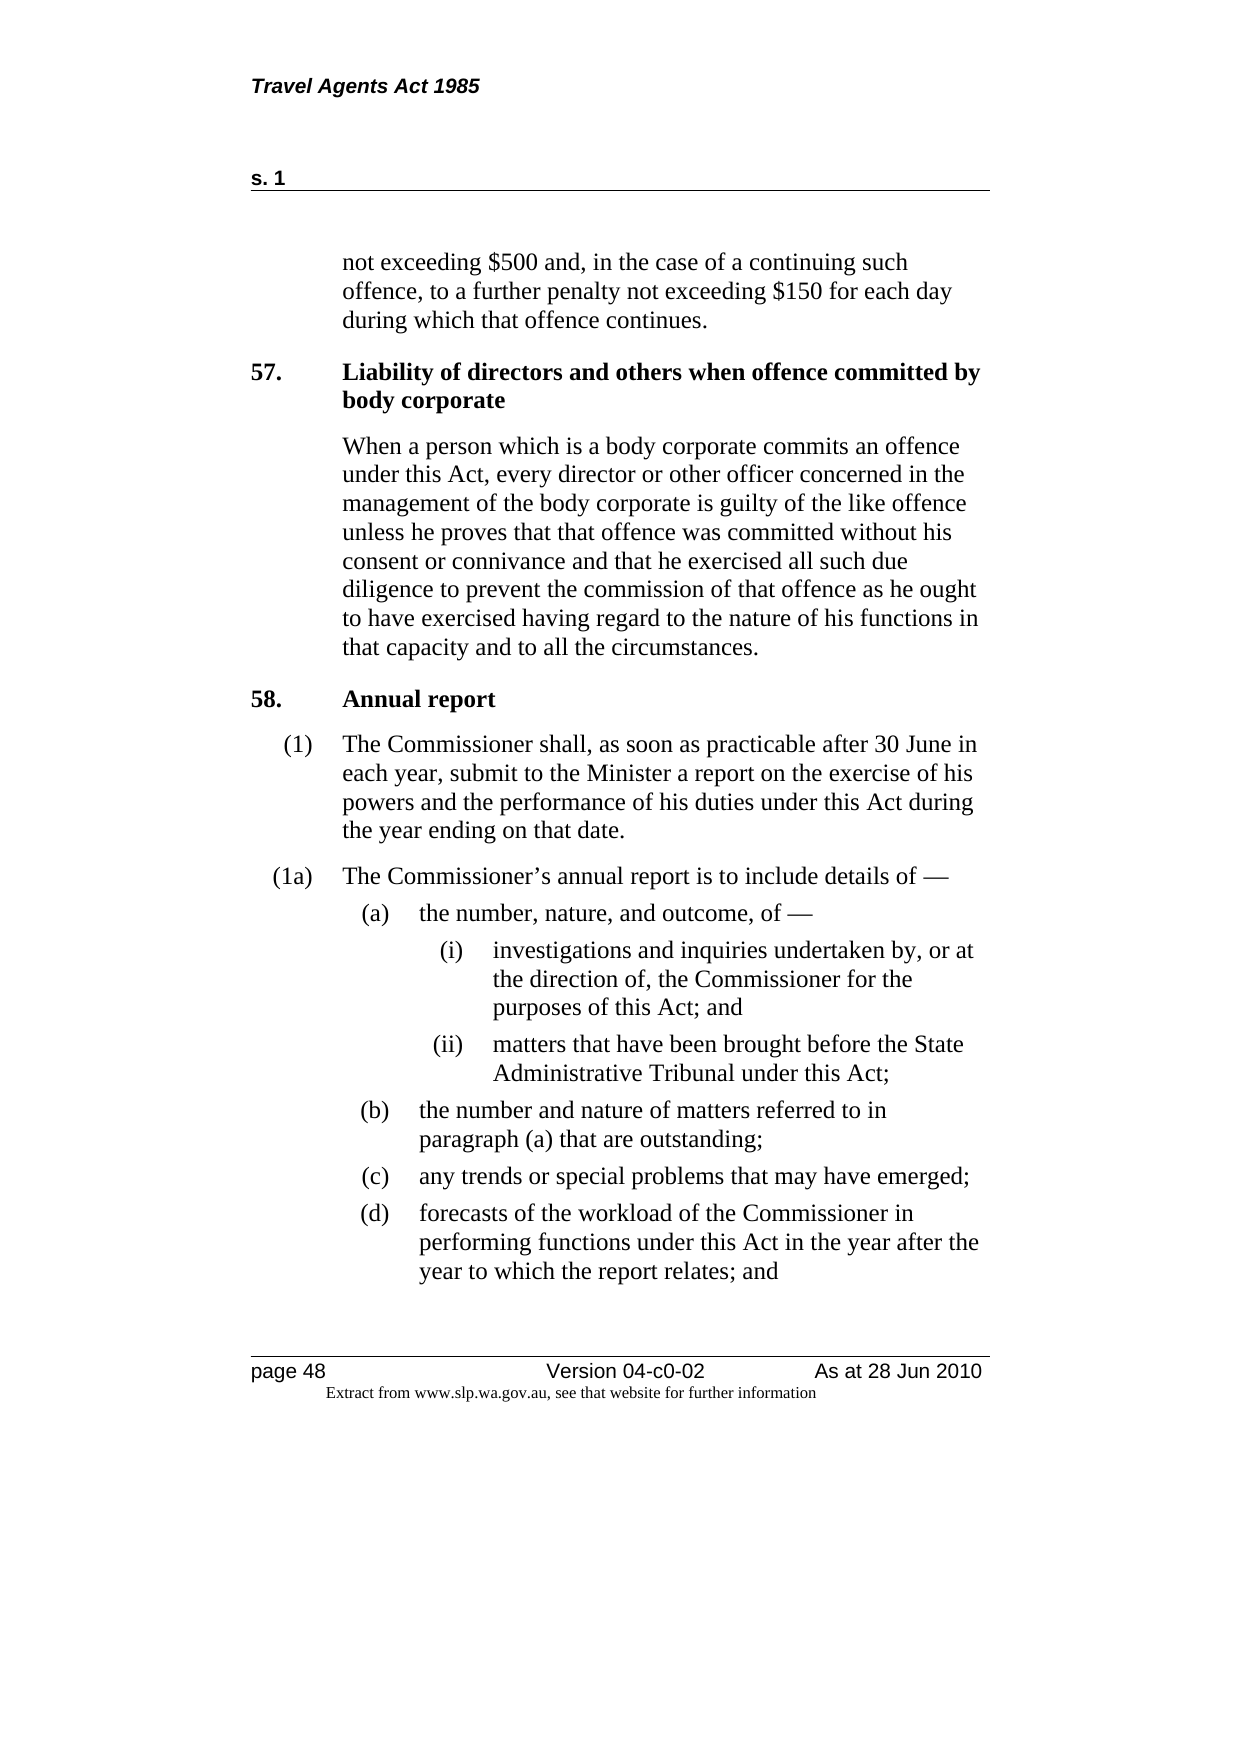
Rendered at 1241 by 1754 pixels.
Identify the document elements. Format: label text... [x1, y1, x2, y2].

text (c) any trends or special problems that may have emerged; [251, 1161, 990, 1190]
text (a) the number, nature, and outcome, of — [251, 898, 990, 927]
text (ii) matters that have been brought before the State Administrative Tribunal under this Act; [251, 1029, 990, 1087]
subtitle 57. Liability of directors and others when offence committed by body corporate [251, 357, 990, 414]
text (1) The Commissioner shall, as soon as practicable after 30 June in each year, submit to the Minister a report on the exercise of his powers and the performance of his duties under this Act during the year ending on that date. [251, 729, 990, 844]
subtitle 58. Annual report [251, 684, 990, 712]
text (d) forecasts of the workload of the Commissioner in performing functions under this Act in the year after the year to which the report relates; and [251, 1198, 990, 1284]
text (1a) The Commissioner’s annual report is to include details of — [251, 861, 990, 889]
text (i) investigations and inquiries undertaken by, or at the direction of, the Commissioner for the purposes of this Act; and [251, 935, 990, 1021]
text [251, 247, 990, 334]
text When a person which is a body corporate commits an offence under this Act, every director or other officer concerned in the management of the body corporate is guilty of the like offence unless he proves that that offence was committed without his consent or connivance and that he exercised all such due diligence to prevent the commission of that offence as he ought to have exercised having regard to the nature of his functions in that capacity and to all the circumstances. [251, 431, 990, 661]
text (b) the number and nature of matters referred to in paragraph (a) that are outstanding; [251, 1095, 990, 1153]
